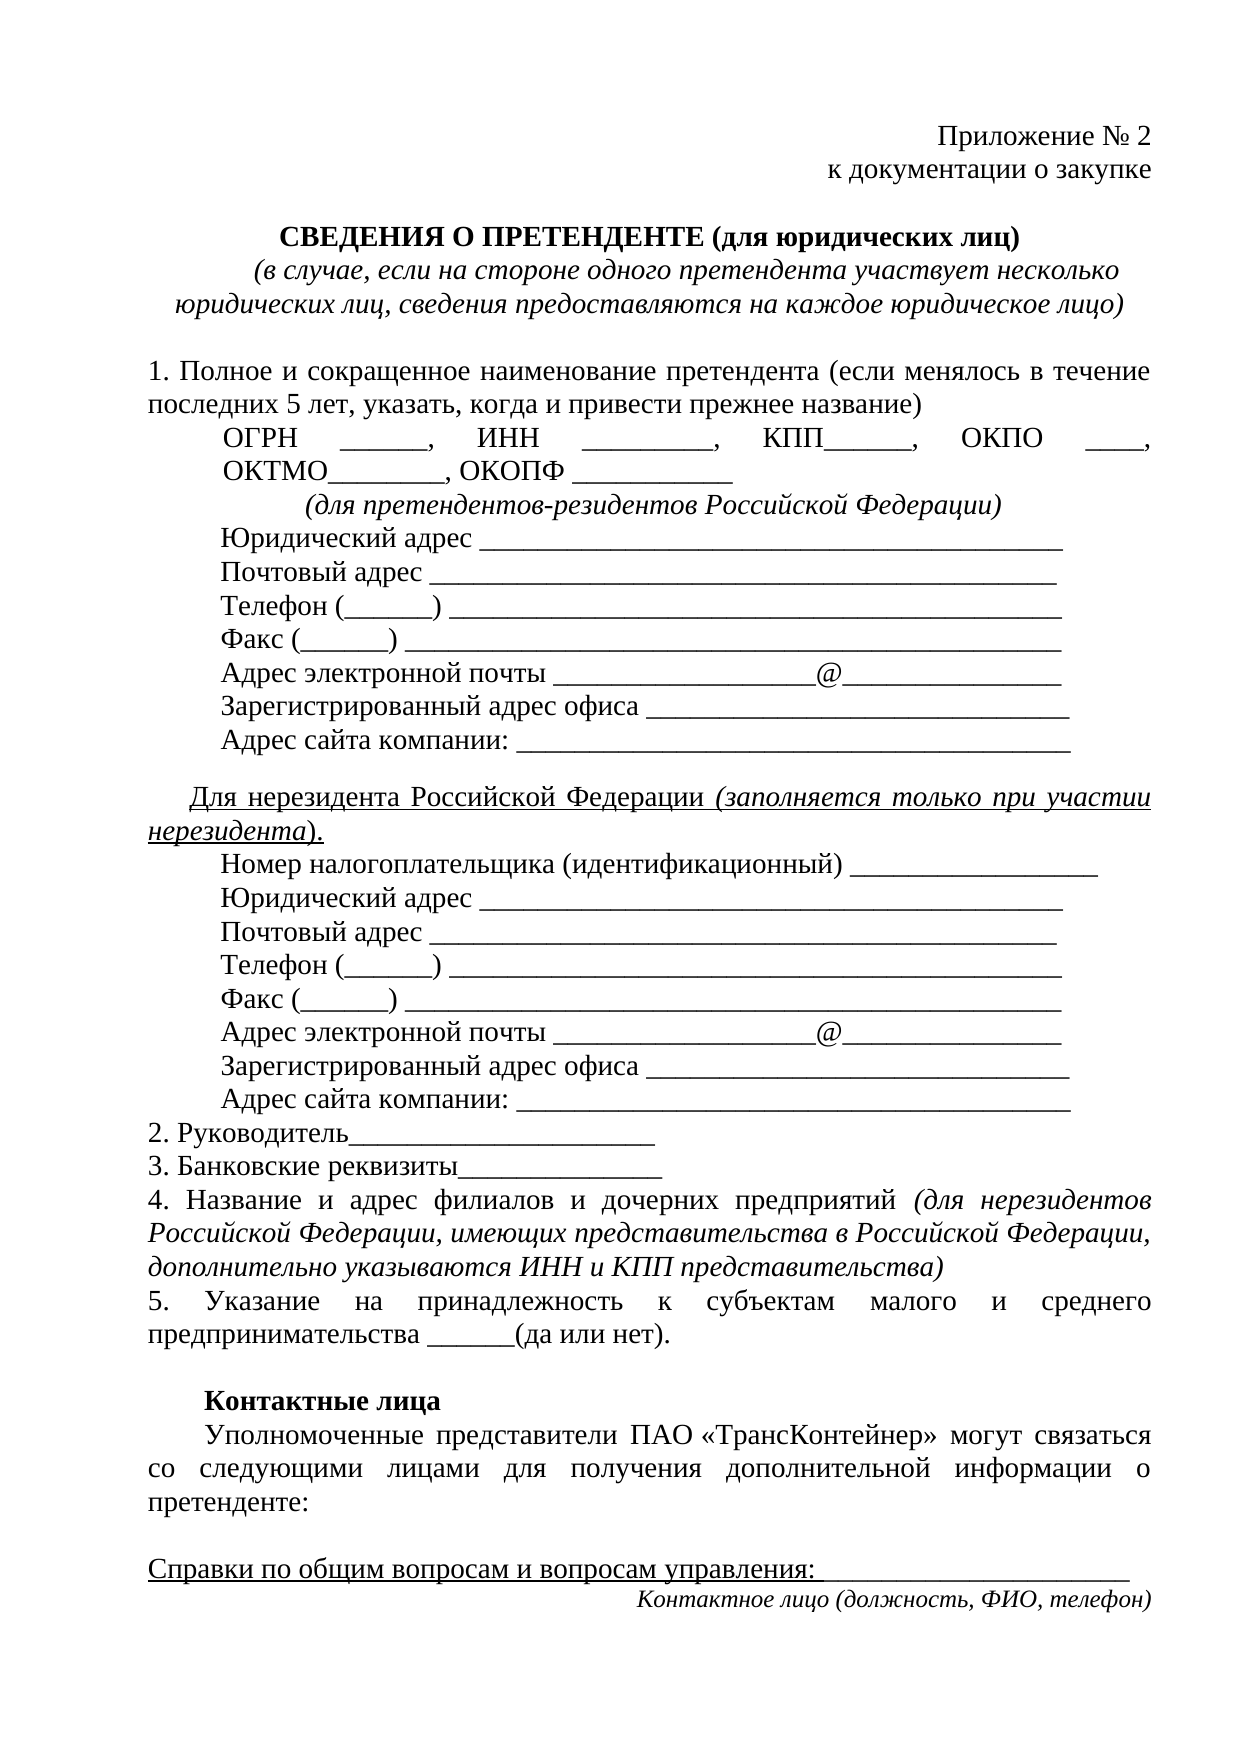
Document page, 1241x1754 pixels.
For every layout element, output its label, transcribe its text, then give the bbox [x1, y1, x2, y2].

text Адрес сайта компании: ______________________________________ [148, 722, 1152, 755]
text 1. Полное и сокращенное наименование претендента (если менялось в течение последних 5 лет, указать, когда и привести прежнее название) [148, 353, 1152, 420]
text ОГРН ______, ИНН _________, КПП______, ОКПО ____, ОКТМО________, ОКОПФ ___________ [223, 420, 1152, 487]
text Почтовый адрес ___________________________________________ [148, 914, 1152, 947]
text Юридический адрес ________________________________________ [148, 521, 1152, 554]
text 4. Название и адрес филиалов и дочерних предприятий (для нерезидентов Российской Федерации, имеющих представительства в Российской Федерации, дополнительно указываются ИНН и КПП представительства) [148, 1182, 1152, 1283]
text Адрес электронной почты __________________@_______________ [148, 1014, 1152, 1048]
text Зарегистрированный адрес офиса _____________________________ [148, 688, 1152, 722]
text Факс (______) _____________________________________________ [148, 621, 1152, 655]
text Номер налогоплательщика (идентификационный) _________________ [148, 847, 1152, 880]
text Уполномоченные представители ПАО «ТрансКонтейнер» могут связаться со следующими лицами для получения дополнительной информации о претенденте: [148, 1417, 1152, 1517]
text Справки по общим вопросам и вопросам управления: _____________________ [148, 1551, 1152, 1584]
text Зарегистрированный адрес офиса _____________________________ [148, 1048, 1152, 1081]
text 3. Банковские реквизиты______________ [148, 1148, 1152, 1182]
text Для нерезидента Российской Федерации (заполняется только при участии нерезидента). [148, 779, 1152, 847]
text Телефон (______) __________________________________________ [148, 947, 1152, 981]
text 5. Указание на принадлежность к субъектам малого и среднего предпринимательства ______(да или нет). [148, 1283, 1152, 1350]
text (в случае, если на стороне одного претендента участвует несколько юридических лиц, сведения предоставляются на каждое юридическое лицо) [148, 252, 1152, 319]
text СВЕДЕНИЯ О ПРЕТЕНДЕНТЕ (для юридических лиц) [148, 219, 1152, 252]
text Факс (______) _____________________________________________ [148, 981, 1152, 1014]
text к документации о закупке [148, 152, 1152, 185]
text Юридический адрес ________________________________________ [148, 880, 1152, 914]
text Телефон (______) __________________________________________ [148, 588, 1152, 621]
text Почтовый адрес ___________________________________________ [148, 554, 1152, 588]
text (для претендентов-резидентов Российской Федерации) [148, 487, 1152, 521]
text Адрес электронной почты __________________@_______________ [148, 655, 1152, 688]
text Адрес сайта компании: ______________________________________ [148, 1081, 1152, 1115]
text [148, 1584, 1152, 1613]
text Контактные лица [148, 1383, 1152, 1417]
text 2. Руководитель_____________________ [148, 1115, 1152, 1148]
text Приложение № 2 [148, 118, 1152, 152]
